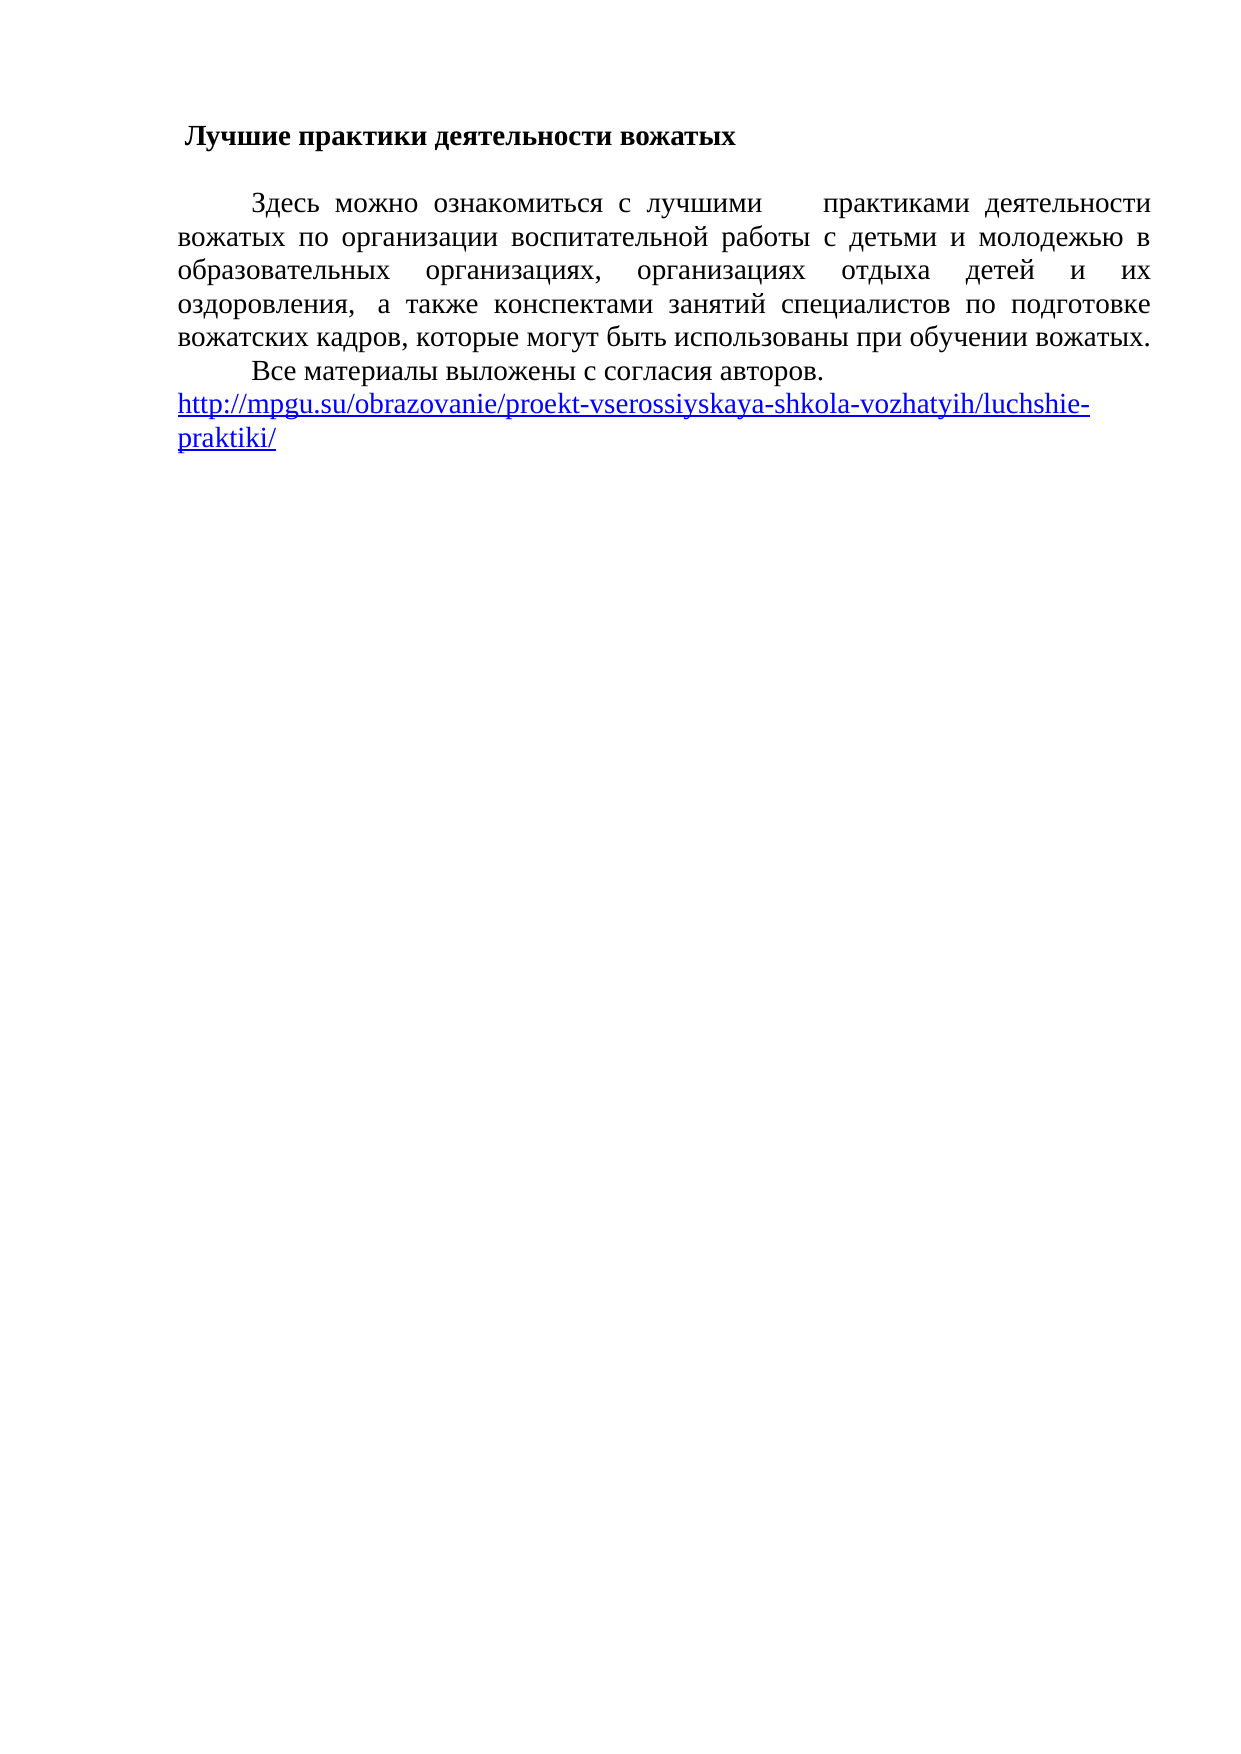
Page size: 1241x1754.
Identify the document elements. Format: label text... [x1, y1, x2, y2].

text Здесь можно ознакомиться с лучшими практиками деятельности вожатых по организации воспитательной работы с детьми и молодежью в образовательных организациях, организациях отдыха детей и их оздоровления, а также конспектами занятий специалистов по подготовке вожатских кадров, которые могут быть использованы при обучении вожатых. Все материалы выложены с согласия авторов. [177, 185, 1152, 386]
text Лучшие практики деятельности вожатых [177, 118, 1152, 152]
text http://mpgu.su/obrazovanie/proekt-vserossiyskaya-shkola-vozhatyih/luchshie-praktiki/ [177, 386, 1152, 453]
